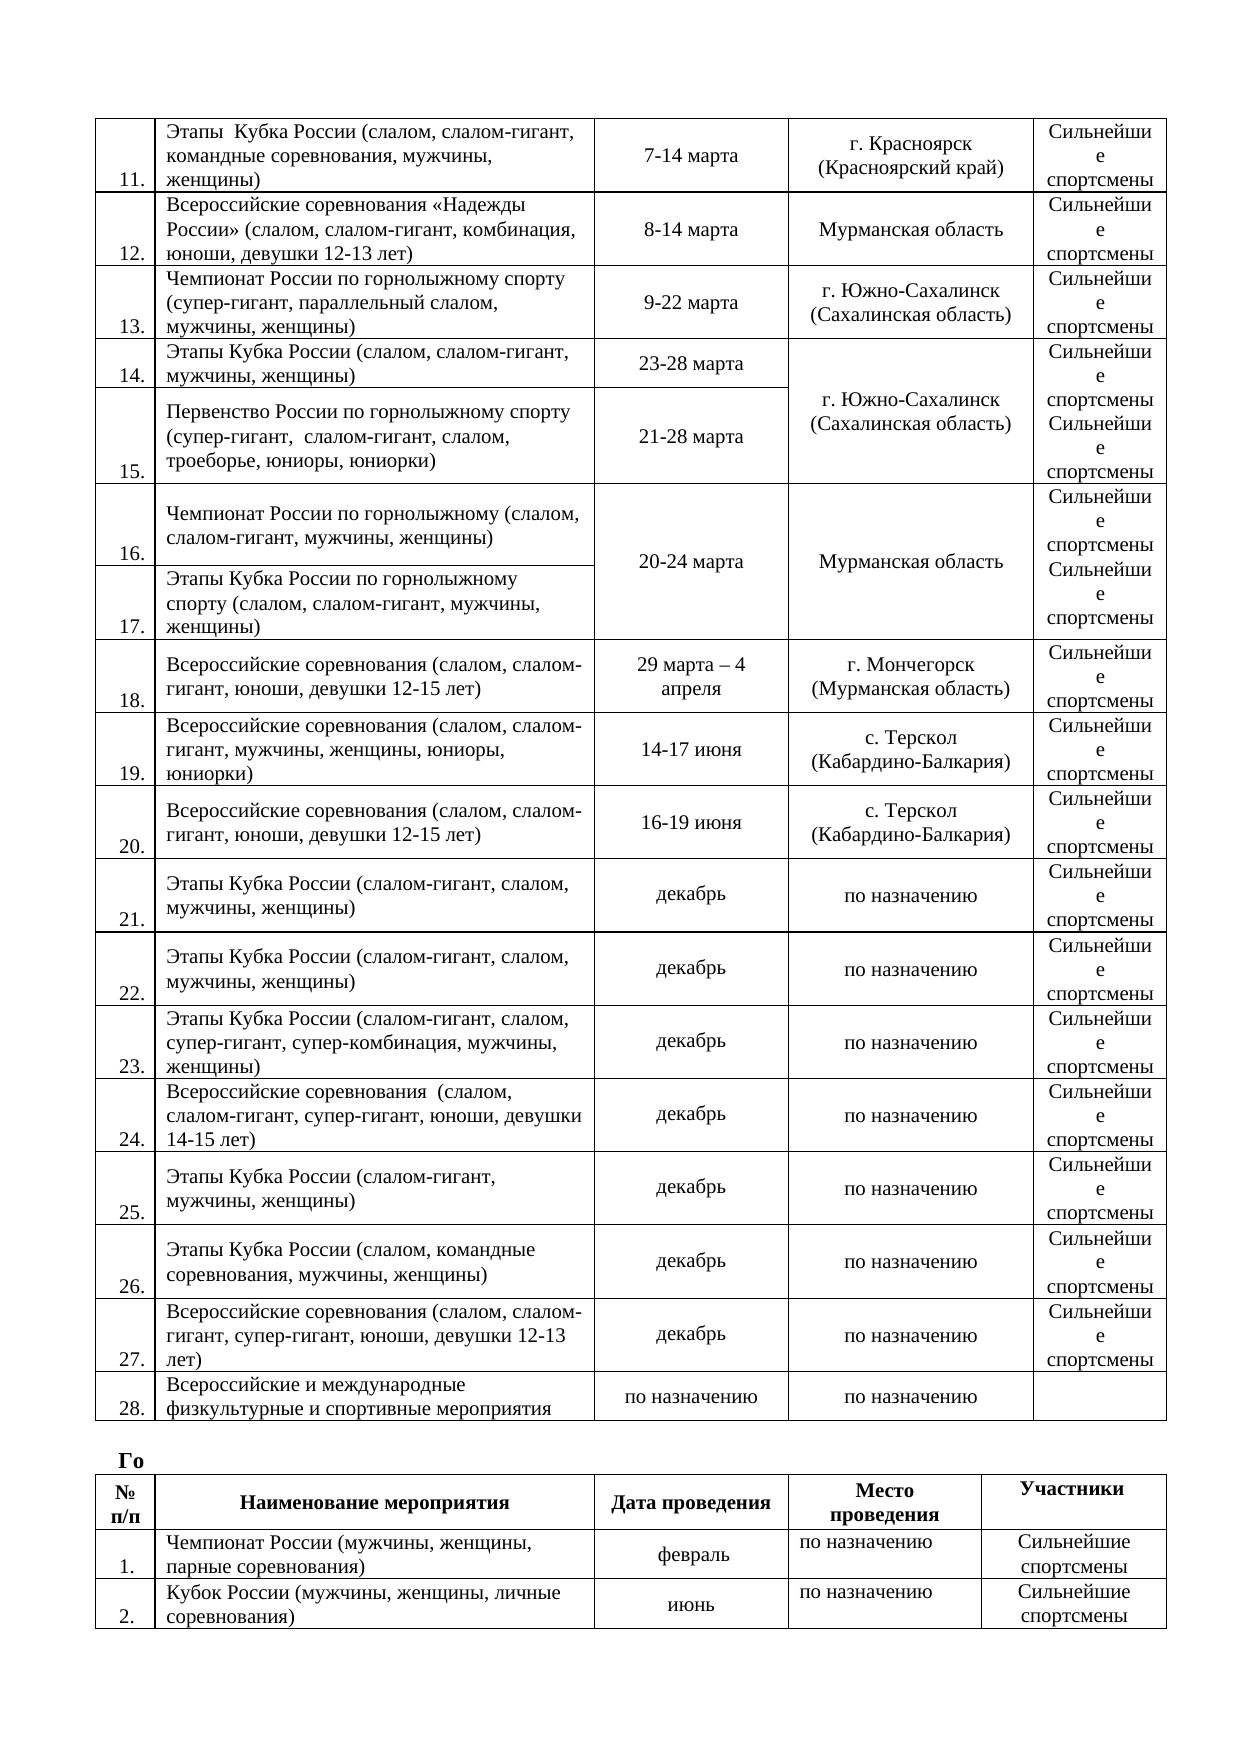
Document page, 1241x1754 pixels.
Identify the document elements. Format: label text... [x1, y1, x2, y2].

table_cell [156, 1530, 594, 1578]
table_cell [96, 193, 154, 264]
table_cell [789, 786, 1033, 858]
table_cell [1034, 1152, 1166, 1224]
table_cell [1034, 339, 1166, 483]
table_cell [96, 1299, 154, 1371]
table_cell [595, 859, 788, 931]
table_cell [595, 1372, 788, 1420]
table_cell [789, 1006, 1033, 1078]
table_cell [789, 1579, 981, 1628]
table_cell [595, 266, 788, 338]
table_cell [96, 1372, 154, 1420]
text Го [118, 1447, 1167, 1474]
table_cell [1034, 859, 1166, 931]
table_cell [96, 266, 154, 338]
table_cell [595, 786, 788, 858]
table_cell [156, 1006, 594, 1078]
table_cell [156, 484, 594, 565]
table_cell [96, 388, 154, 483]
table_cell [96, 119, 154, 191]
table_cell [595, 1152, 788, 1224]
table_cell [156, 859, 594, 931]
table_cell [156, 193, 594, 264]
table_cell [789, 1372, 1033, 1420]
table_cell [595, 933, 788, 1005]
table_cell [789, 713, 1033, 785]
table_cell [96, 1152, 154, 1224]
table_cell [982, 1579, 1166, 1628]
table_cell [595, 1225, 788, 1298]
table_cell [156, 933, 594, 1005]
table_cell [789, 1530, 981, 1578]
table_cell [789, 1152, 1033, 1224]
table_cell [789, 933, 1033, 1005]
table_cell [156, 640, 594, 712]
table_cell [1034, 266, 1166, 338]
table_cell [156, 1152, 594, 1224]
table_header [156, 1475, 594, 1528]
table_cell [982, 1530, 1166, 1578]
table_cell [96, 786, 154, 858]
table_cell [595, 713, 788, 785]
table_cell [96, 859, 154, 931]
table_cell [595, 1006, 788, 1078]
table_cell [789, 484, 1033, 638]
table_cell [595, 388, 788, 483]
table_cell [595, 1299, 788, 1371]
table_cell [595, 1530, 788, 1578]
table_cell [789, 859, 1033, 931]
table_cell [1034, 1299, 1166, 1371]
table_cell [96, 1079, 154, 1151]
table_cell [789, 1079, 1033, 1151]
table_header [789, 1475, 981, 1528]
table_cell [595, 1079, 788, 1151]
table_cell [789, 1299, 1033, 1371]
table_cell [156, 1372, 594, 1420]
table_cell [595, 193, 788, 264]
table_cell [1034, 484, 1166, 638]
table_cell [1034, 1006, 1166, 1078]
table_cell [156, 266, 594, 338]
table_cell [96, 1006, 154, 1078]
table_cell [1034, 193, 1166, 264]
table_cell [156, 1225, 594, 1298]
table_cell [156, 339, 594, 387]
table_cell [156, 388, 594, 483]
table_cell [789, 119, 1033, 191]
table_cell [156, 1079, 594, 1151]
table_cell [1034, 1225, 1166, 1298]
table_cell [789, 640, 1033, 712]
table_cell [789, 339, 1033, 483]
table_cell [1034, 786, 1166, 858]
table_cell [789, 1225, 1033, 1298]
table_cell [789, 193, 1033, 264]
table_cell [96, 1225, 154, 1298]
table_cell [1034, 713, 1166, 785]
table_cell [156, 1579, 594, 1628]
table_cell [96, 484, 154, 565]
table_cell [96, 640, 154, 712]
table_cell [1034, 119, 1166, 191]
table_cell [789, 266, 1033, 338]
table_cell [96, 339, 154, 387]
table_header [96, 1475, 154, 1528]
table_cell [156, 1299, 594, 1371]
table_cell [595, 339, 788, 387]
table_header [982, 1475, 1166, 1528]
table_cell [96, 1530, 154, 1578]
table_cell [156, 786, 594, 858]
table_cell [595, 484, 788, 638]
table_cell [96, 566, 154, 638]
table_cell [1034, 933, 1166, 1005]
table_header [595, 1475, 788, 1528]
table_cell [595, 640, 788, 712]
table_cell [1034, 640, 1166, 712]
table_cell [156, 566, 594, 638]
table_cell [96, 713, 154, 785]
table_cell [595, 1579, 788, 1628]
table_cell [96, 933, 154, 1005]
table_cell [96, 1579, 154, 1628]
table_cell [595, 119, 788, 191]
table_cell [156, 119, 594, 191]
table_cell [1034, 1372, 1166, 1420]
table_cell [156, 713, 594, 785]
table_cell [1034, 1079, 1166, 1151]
